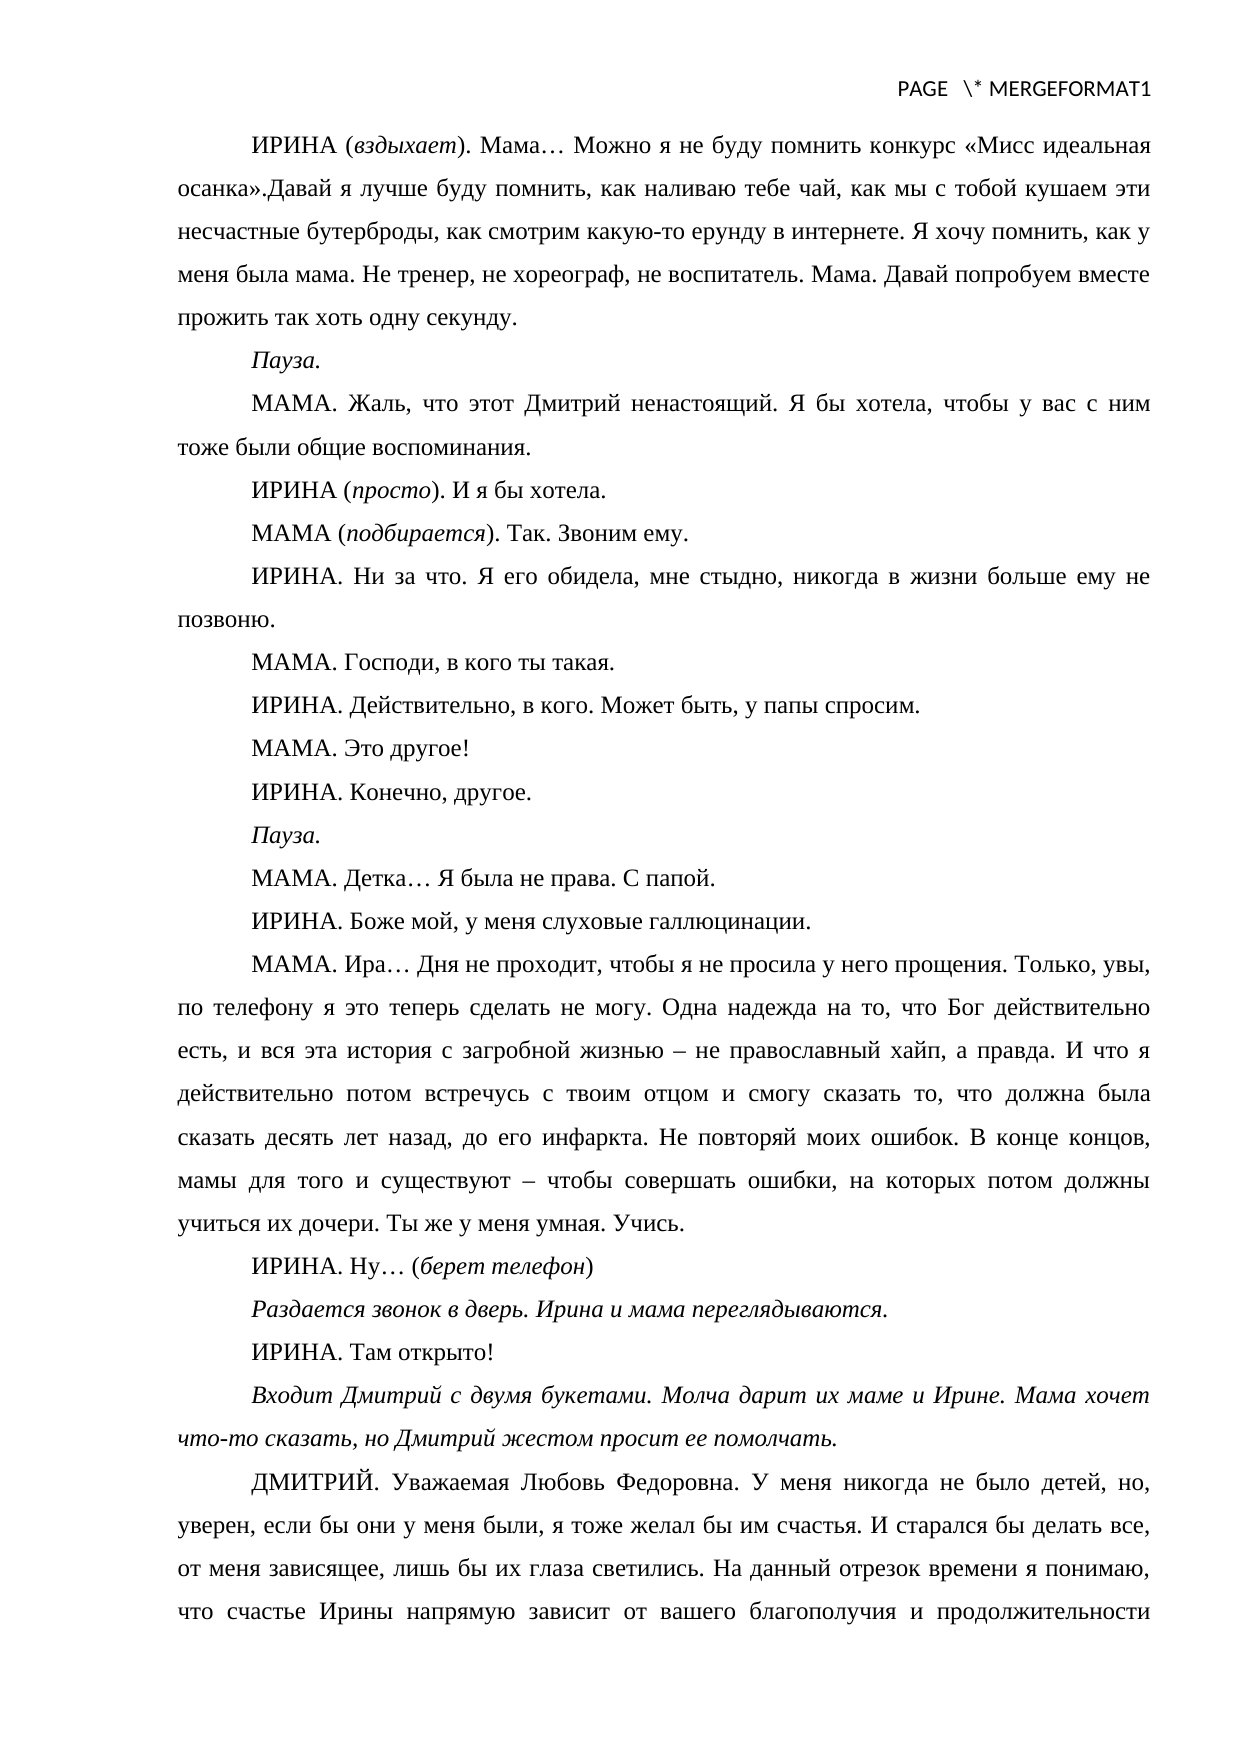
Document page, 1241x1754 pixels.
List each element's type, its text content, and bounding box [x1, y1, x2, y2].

text ИРИНА (просто). И я бы хотела. [177, 475, 1152, 503]
text ИРИНА (вздыхает). Мама… Можно я не буду помнить конкурс «Мисс идеальная осанка».Давай я лучше буду помнить, как наливаю тебе чай, как мы с тобой кушаем эти несчастные бутерброды, как смотрим какую-то ерунду в интернете. Я хочу помнить, как у меня была мама. Не тренер, не хореограф, не воспитатель. Мама. Давай попробуем вместе прожить так хоть одну секунду. [177, 130, 1152, 331]
text ИРИНА. Боже мой, у меня слуховые галлюцинации. [177, 906, 1152, 935]
text ИРИНА. Ни за что. Я его обидела, мне стыдно, никогда в жизни больше ему не позвоню. [177, 561, 1152, 633]
text МАМА. Ира… Дня не проходит, чтобы я не просила у него прощения. Только, увы, по телефону я это теперь сделать не могу. Одна надежда на то, что Бог действительно есть, и вся эта история с загробной жизнью – не православный хайп, а правда. И что я действительно потом встречусь с твоим отцом и смогу сказать то, что должна была сказать десять лет назад, до его инфаркта. Не повторяй моих ошибок. В конце концов, мамы для того и существуют – чтобы совершать ошибки, на которых потом должны учиться их дочери. Ты же у меня умная. Учись. [177, 949, 1152, 1237]
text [177, 1467, 1152, 1625]
text МАМА. Это другое! [177, 733, 1152, 762]
text МАМА. Господи, в кого ты такая. [177, 647, 1152, 676]
text МАМА (подбирается). Так. Звоним ему. [177, 518, 1152, 547]
text ИРИНА. Там открыто! [177, 1337, 1152, 1366]
text Пауза. [177, 345, 1152, 374]
text Входит Дмитрий с двумя букетами. Молча дарит их маме и Ирине. Мама хочет что-то сказать, но Дмитрий жестом просит ее помолчать. [177, 1380, 1152, 1452]
text ИРИНА. Конечно, другое. [177, 777, 1152, 805]
text МАМА. Детка… Я была не права. С папой. [177, 863, 1152, 892]
text Пауза. [177, 820, 1152, 848]
text МАМА. Жаль, что этот Дмитрий ненастоящий. Я бы хотела, чтобы у вас с ним тоже были общие воспоминания. [177, 388, 1152, 460]
text Раздается звонок в дверь. Ирина и мама переглядываются. [177, 1294, 1152, 1323]
text ИРИНА. Действительно, в кого. Может быть, у папы спросим. [177, 690, 1152, 719]
text ИРИНА. Ну… (берет телефон) [177, 1251, 1152, 1280]
